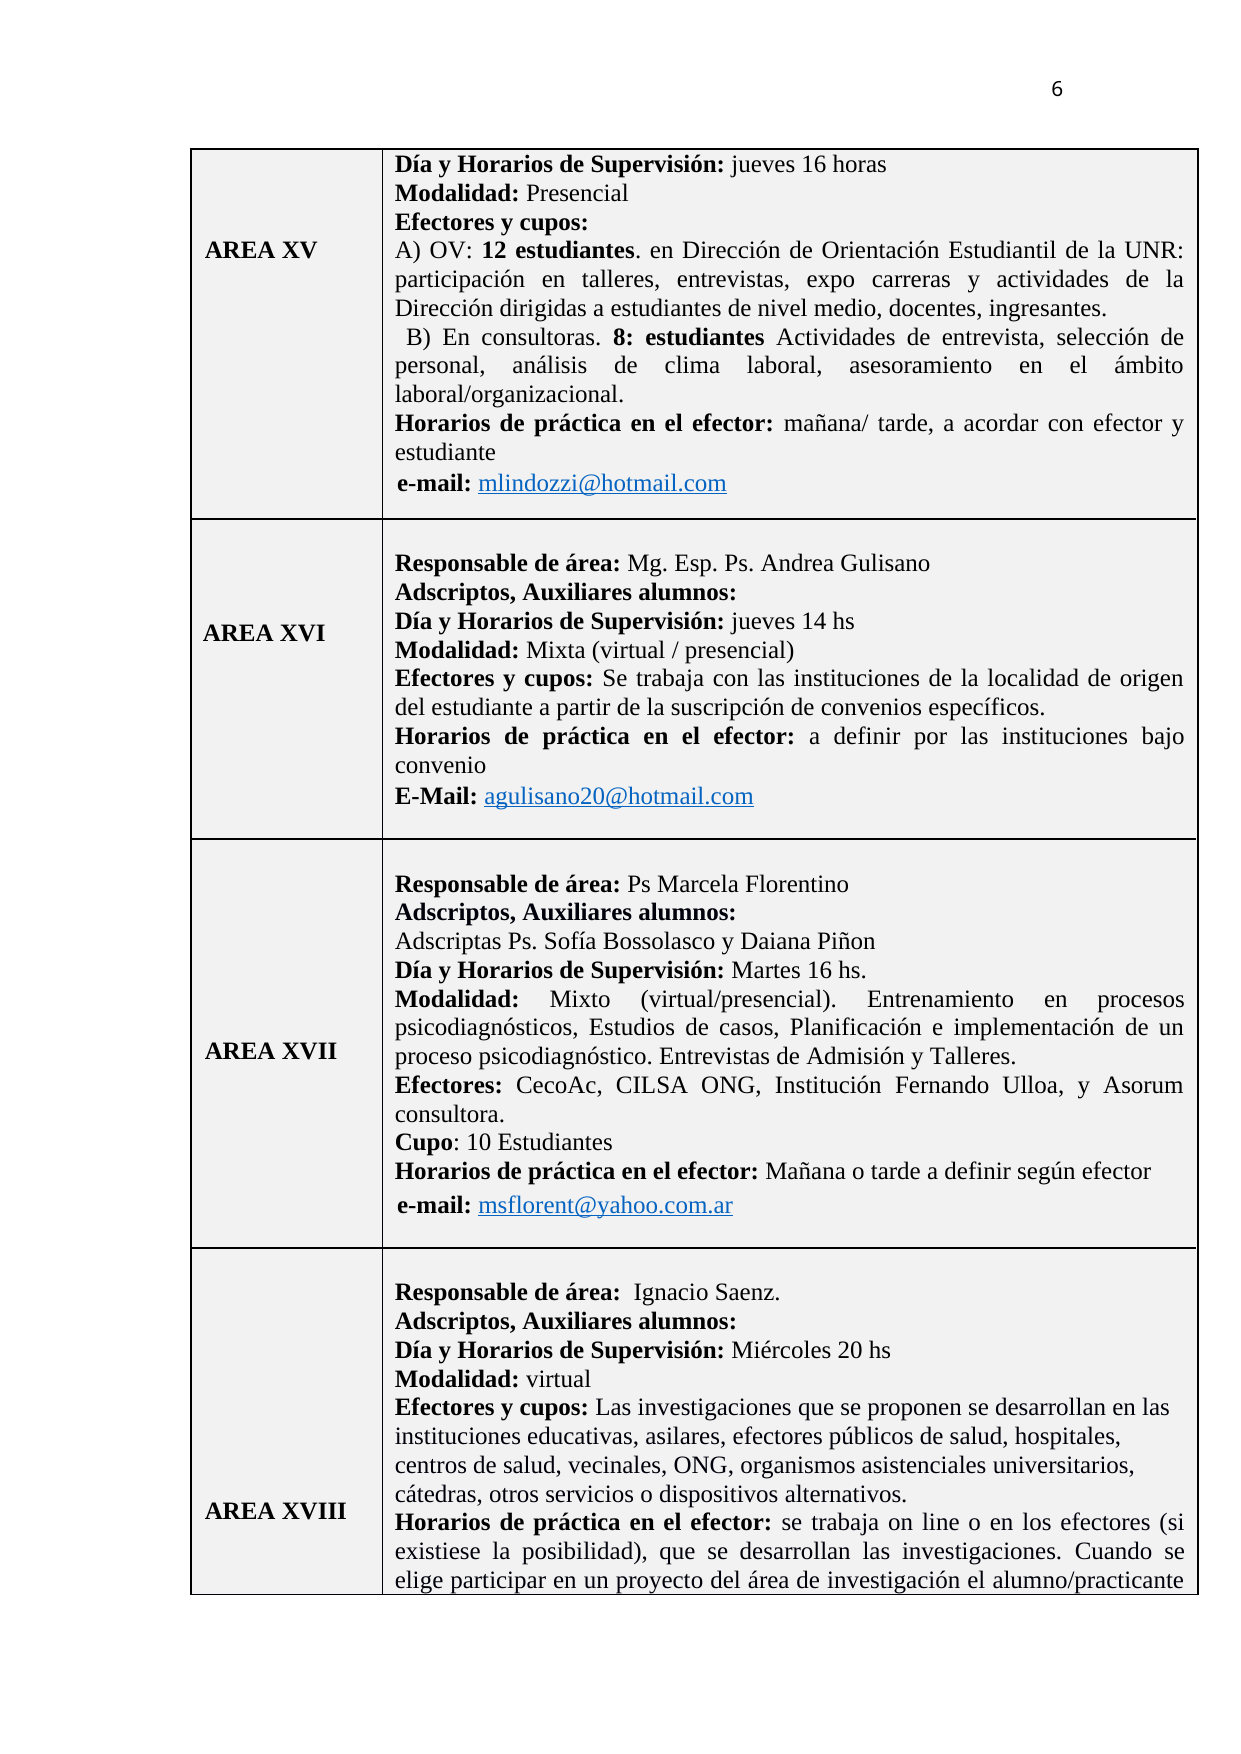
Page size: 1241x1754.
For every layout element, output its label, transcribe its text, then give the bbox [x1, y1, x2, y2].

table_cell Responsable de área: Mg. Esp. Ps. Andrea Gulisano Adscriptos, Auxiliares alumnos: Día y Horarios de Supervisión: jueves 14 hs Modalidad: Mixta (virtual / presencial) Efectores y cupos: Se trabaja con las instituciones de la localidad de origen del estudiante a partir de la suscripción de convenios específicos. Horarios de práctica en el efector: a definir por las instituciones bajo convenio E-Mail: agulisano20@hotmail.com [383, 518, 1197, 838]
table_cell AREA XVII [192, 840, 382, 1247]
table_cell AREA XVI [192, 520, 382, 838]
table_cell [383, 1247, 1197, 1594]
table_cell AREA XVIII [192, 1249, 382, 1594]
table_cell AREA XV [192, 150, 382, 518]
table_cell Responsable de área: Ps Marcela Florentino Adscriptos, Auxiliares alumnos: Adscriptas Ps. Sofía Bossolasco y Daiana Piñon Día y Horarios de Supervisión: Martes 16 hs. Modalidad: Mixto (virtual/presencial). Entrenamiento en procesos psicodiagnósticos, Estudios de casos, Planificación e implementación de un proceso psicodiagnóstico. Entrevistas de Admisión y Talleres. Efectores: CecoAc, CILSA ONG, Institución Fernando Ulloa, y Asorum consultora. Cupo: 10 Estudiantes Horarios de práctica en el efector: Mañana o tarde a definir según efector e-mail: msflorent@yahoo.com.ar [383, 838, 1197, 1247]
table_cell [383, 150, 1197, 518]
